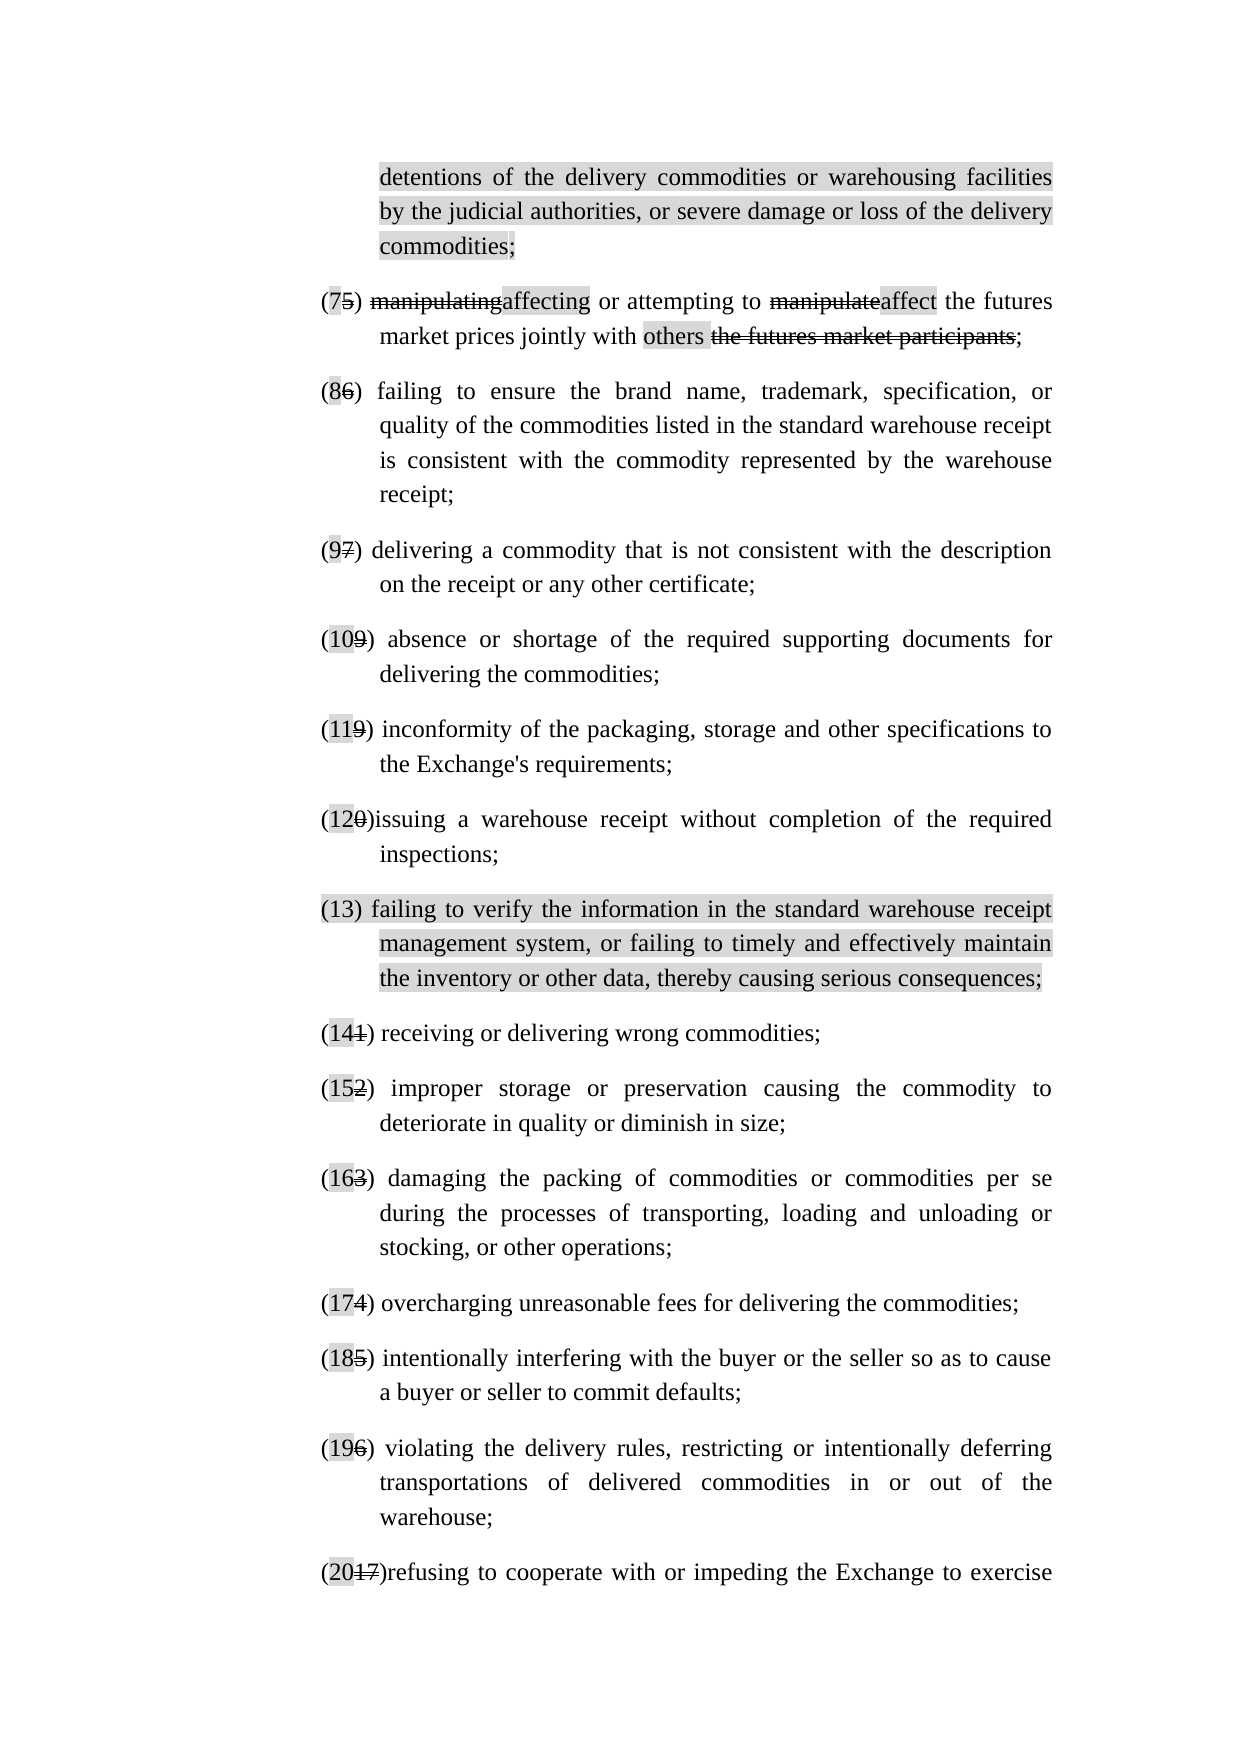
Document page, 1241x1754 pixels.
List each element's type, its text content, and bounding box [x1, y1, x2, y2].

text (86) failing to ensure the brand name, trademark, specification, or quality of the commodities listed in the standard warehouse receipt is consistent with the commodity represented by the warehouse receipt; [321, 376, 1053, 508]
text (174) overcharging unreasonable fees for delivering the commodities; [354, 1288, 1053, 1316]
text (152) improper storage or preservation causing the commodity to deteriorate in quality or diminish in size; [321, 1073, 1053, 1137]
text (141) receiving or delivering wrong commodities; [354, 1018, 1053, 1047]
text (109) absence or shortage of the required supporting documents for delivering the commodities; [321, 624, 1053, 688]
text (163) damaging the packing of commodities or commodities per se during the processes of transporting, loading and unloading or stocking, or other operations; [321, 1163, 1053, 1261]
text (185) intentionally interfering with the buyer or the seller so as to cause a buyer or seller to commit defaults; [321, 1343, 1053, 1406]
text (2017)refusing to cooperate with or impeding the Exchange to exercise its supervisory and inspection duties in accordance with laws and regulations; [354, 1557, 1053, 1586]
text (120)issuing a warehouse receipt without completion of the required inspections; [321, 804, 1053, 867]
text (97) delivering a commodity that is not consistent with the description on the receipt or any other certificate; [321, 535, 1053, 598]
text (75) manipulatingaffecting or attempting to manipulateaffect the futures market prices jointly with others the futures market participants; [321, 286, 1053, 349]
text (196) violating the delivery rules, restricting or intentionally deferring transportations of delivered commodities in or out of the warehouse; [321, 1433, 1053, 1530]
text (119) inconformity of the packaging, storage and other specifications to the Exchange's requirements; [321, 714, 1053, 778]
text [321, 162, 1053, 260]
text (13) failing to verify the information in the standard warehouse receipt management system, or failing to timely and effectively maintain the inventory or other data, thereby causing serious consequences; [321, 923, 1053, 992]
